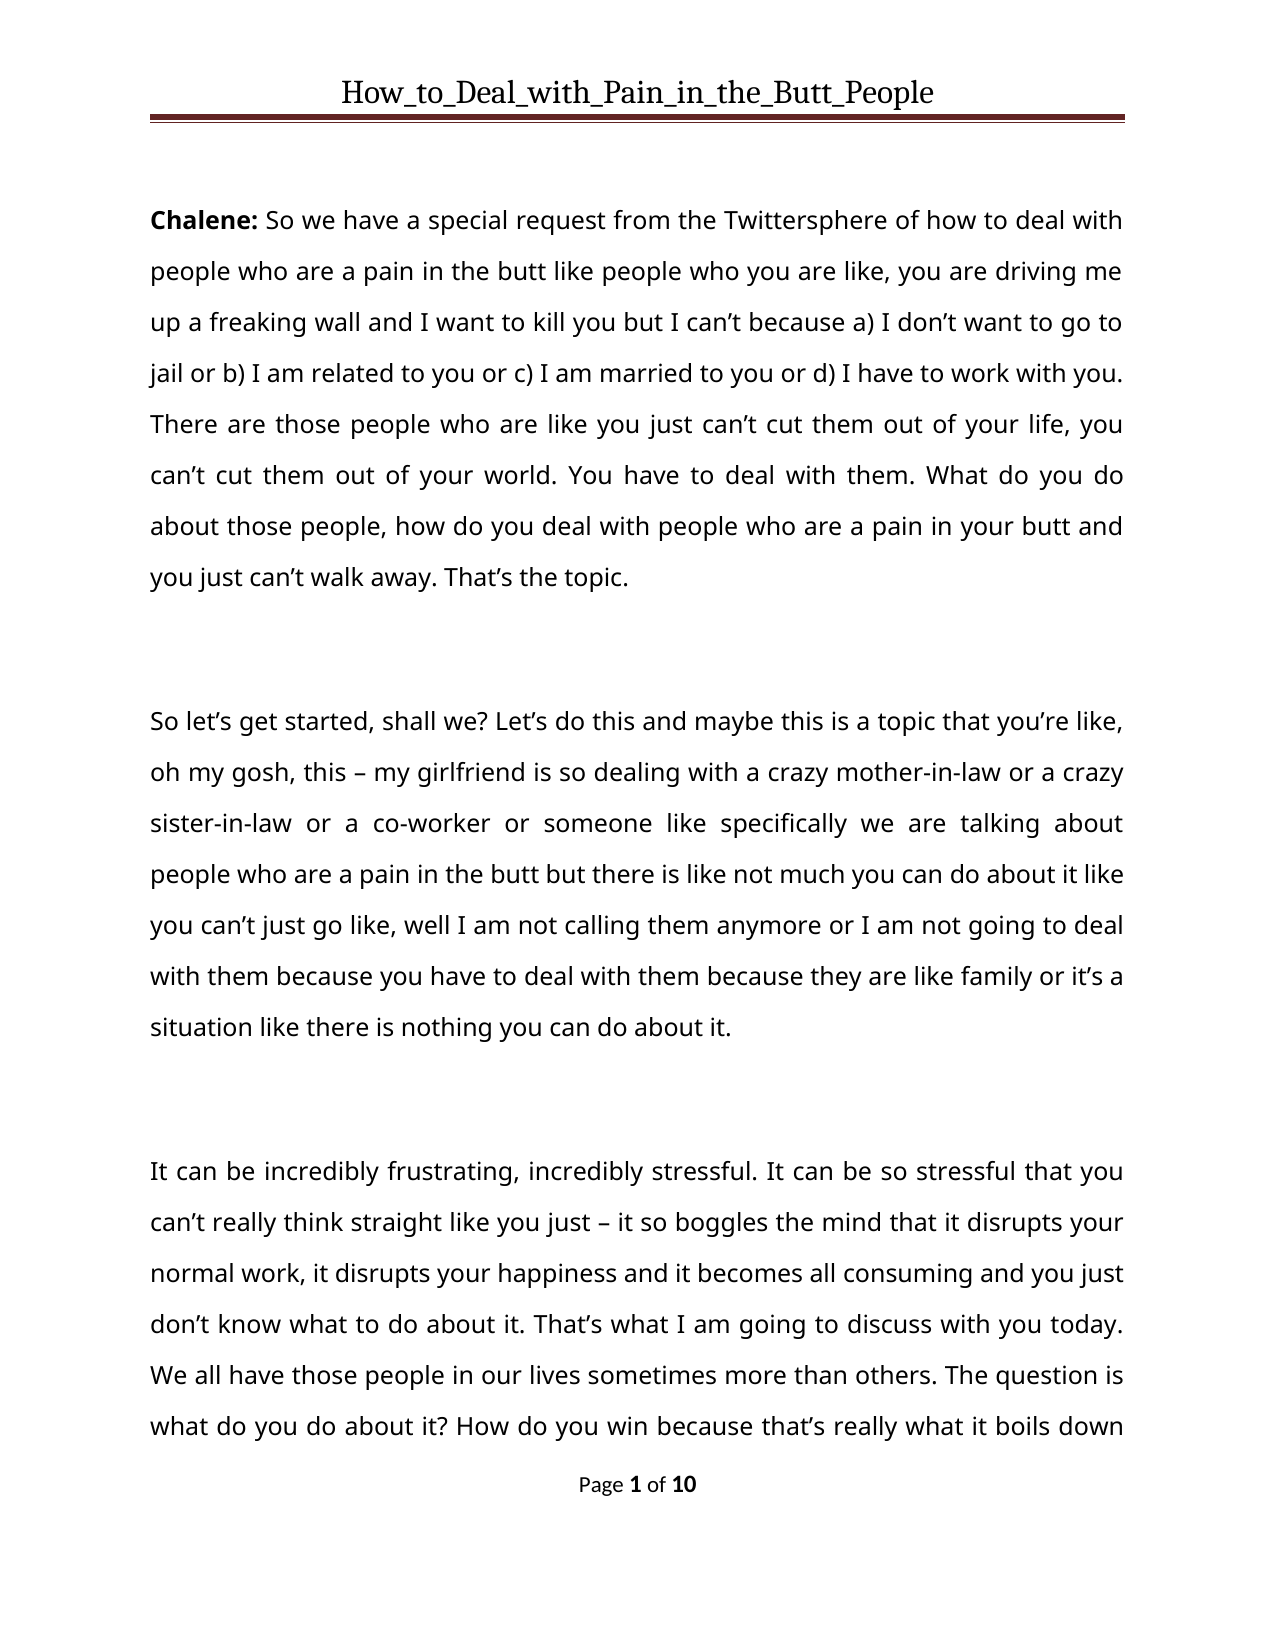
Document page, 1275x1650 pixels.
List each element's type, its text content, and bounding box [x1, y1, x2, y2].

text So let’s get started, shall we? Let’s do this and maybe this is a topic that you’re like, oh my gosh, this – my girlfriend is so dealing with a crazy mother-in-law or a crazy sister-in-law or a co-worker or someone like specifically we are talking about people who are a pain in the butt but there is like not much you can do about it like you can’t just go like, well I am not calling them anymore or I am not going to deal with them because you have to deal with them because they are like family or it’s a situation like there is nothing you can do about it. [150, 704, 1125, 1044]
text Chalene: So we have a special request from the Twittersphere of how to deal with people who are a pain in the butt like people who you are like, you are driving me up a freaking wall and I want to kill you but I can’t because a) I don’t want to go to jail or b) I am related to you or c) I am married to you or d) I have to work with you. There are those people who are like you just can’t cut them out of your life, you can’t cut them out of your world. You have to deal with them. What do you do about those people, how do you deal with people who are a pain in your butt and you just can’t walk away. That’s the topic. [150, 203, 1125, 594]
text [150, 1154, 1125, 1443]
